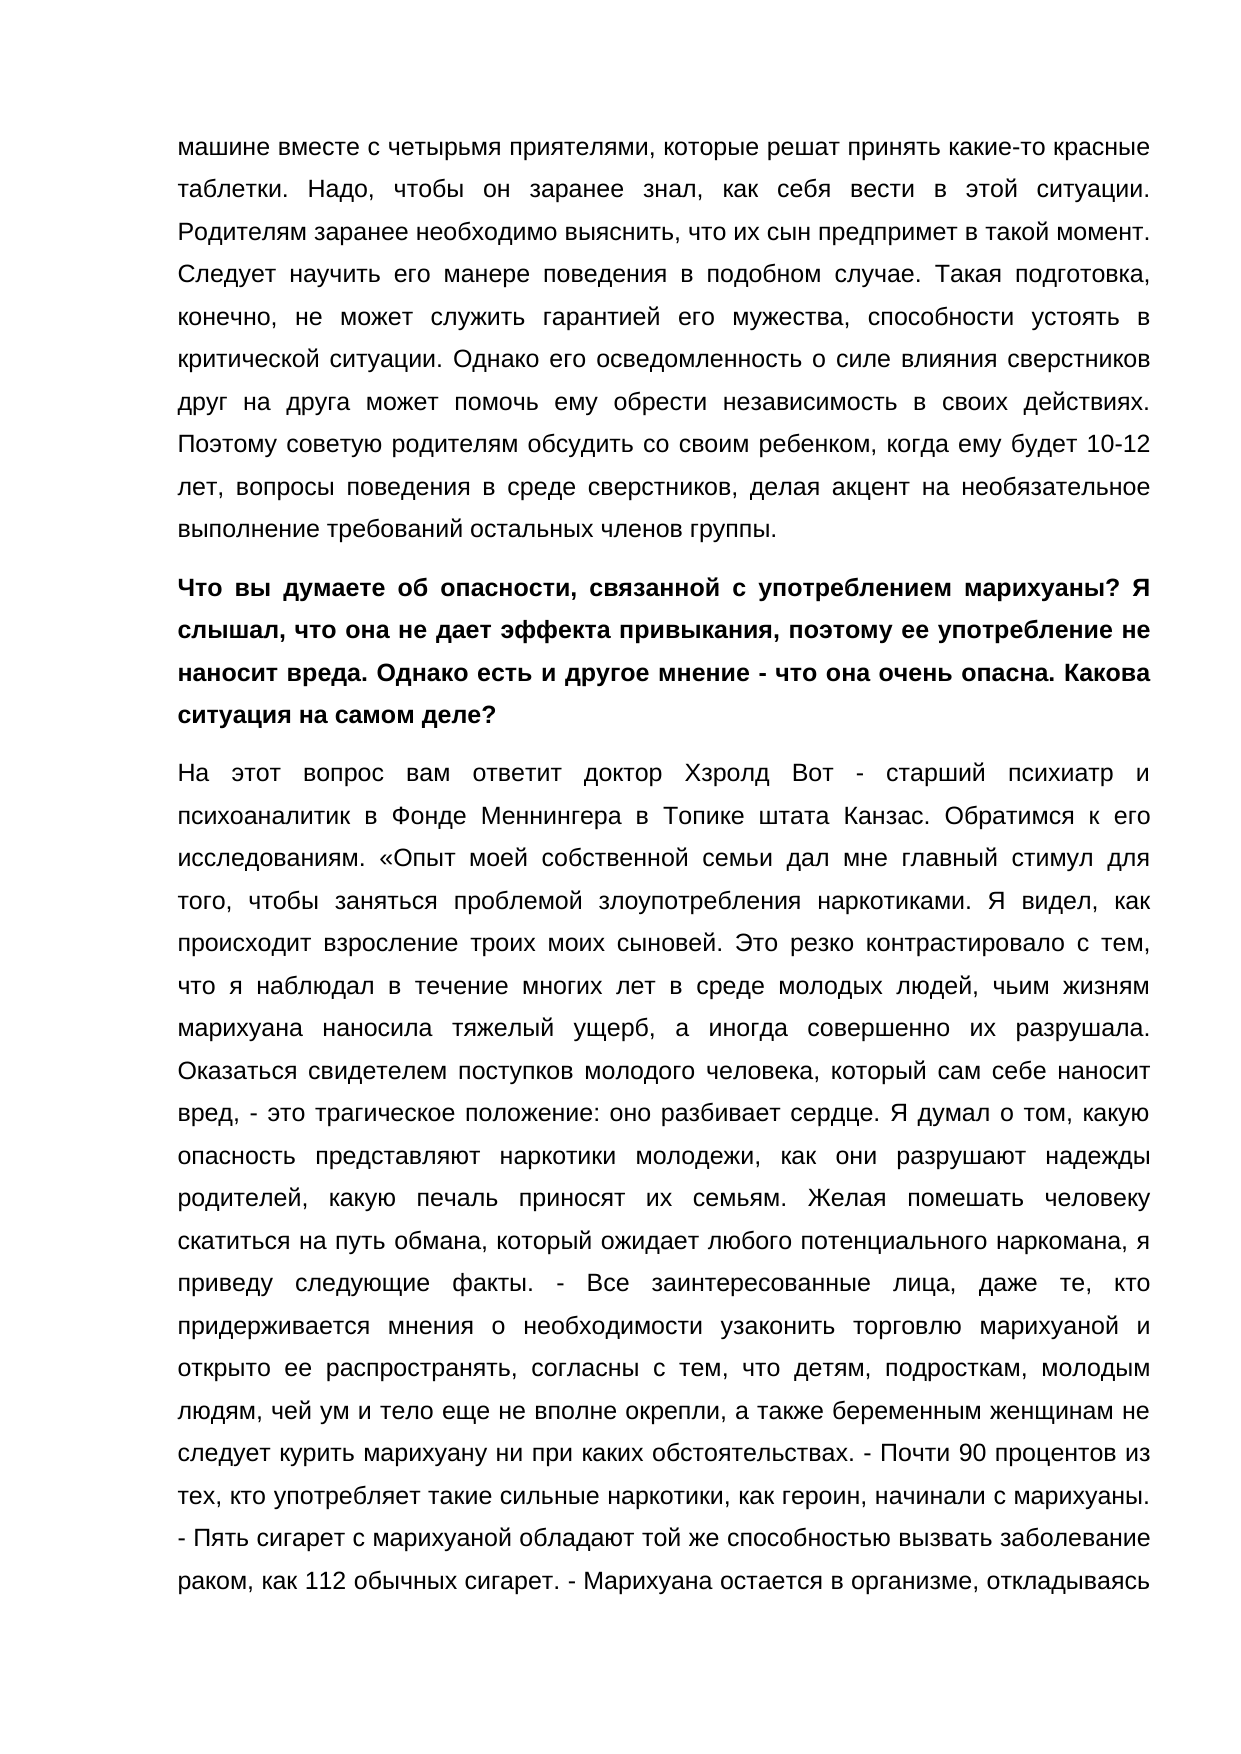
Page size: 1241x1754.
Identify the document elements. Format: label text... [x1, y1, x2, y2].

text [177, 744, 1152, 1594]
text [177, 118, 1152, 543]
text Что вы думаете об опасности, связанной с употреблением марихуаны? Я слышал, что она не дает эффекта привыкания, поэтому ее употребление не наносит вреда. Однако есть и другое мнение - что она очень опасна. Какова ситуация на самом деле? [177, 559, 1152, 729]
